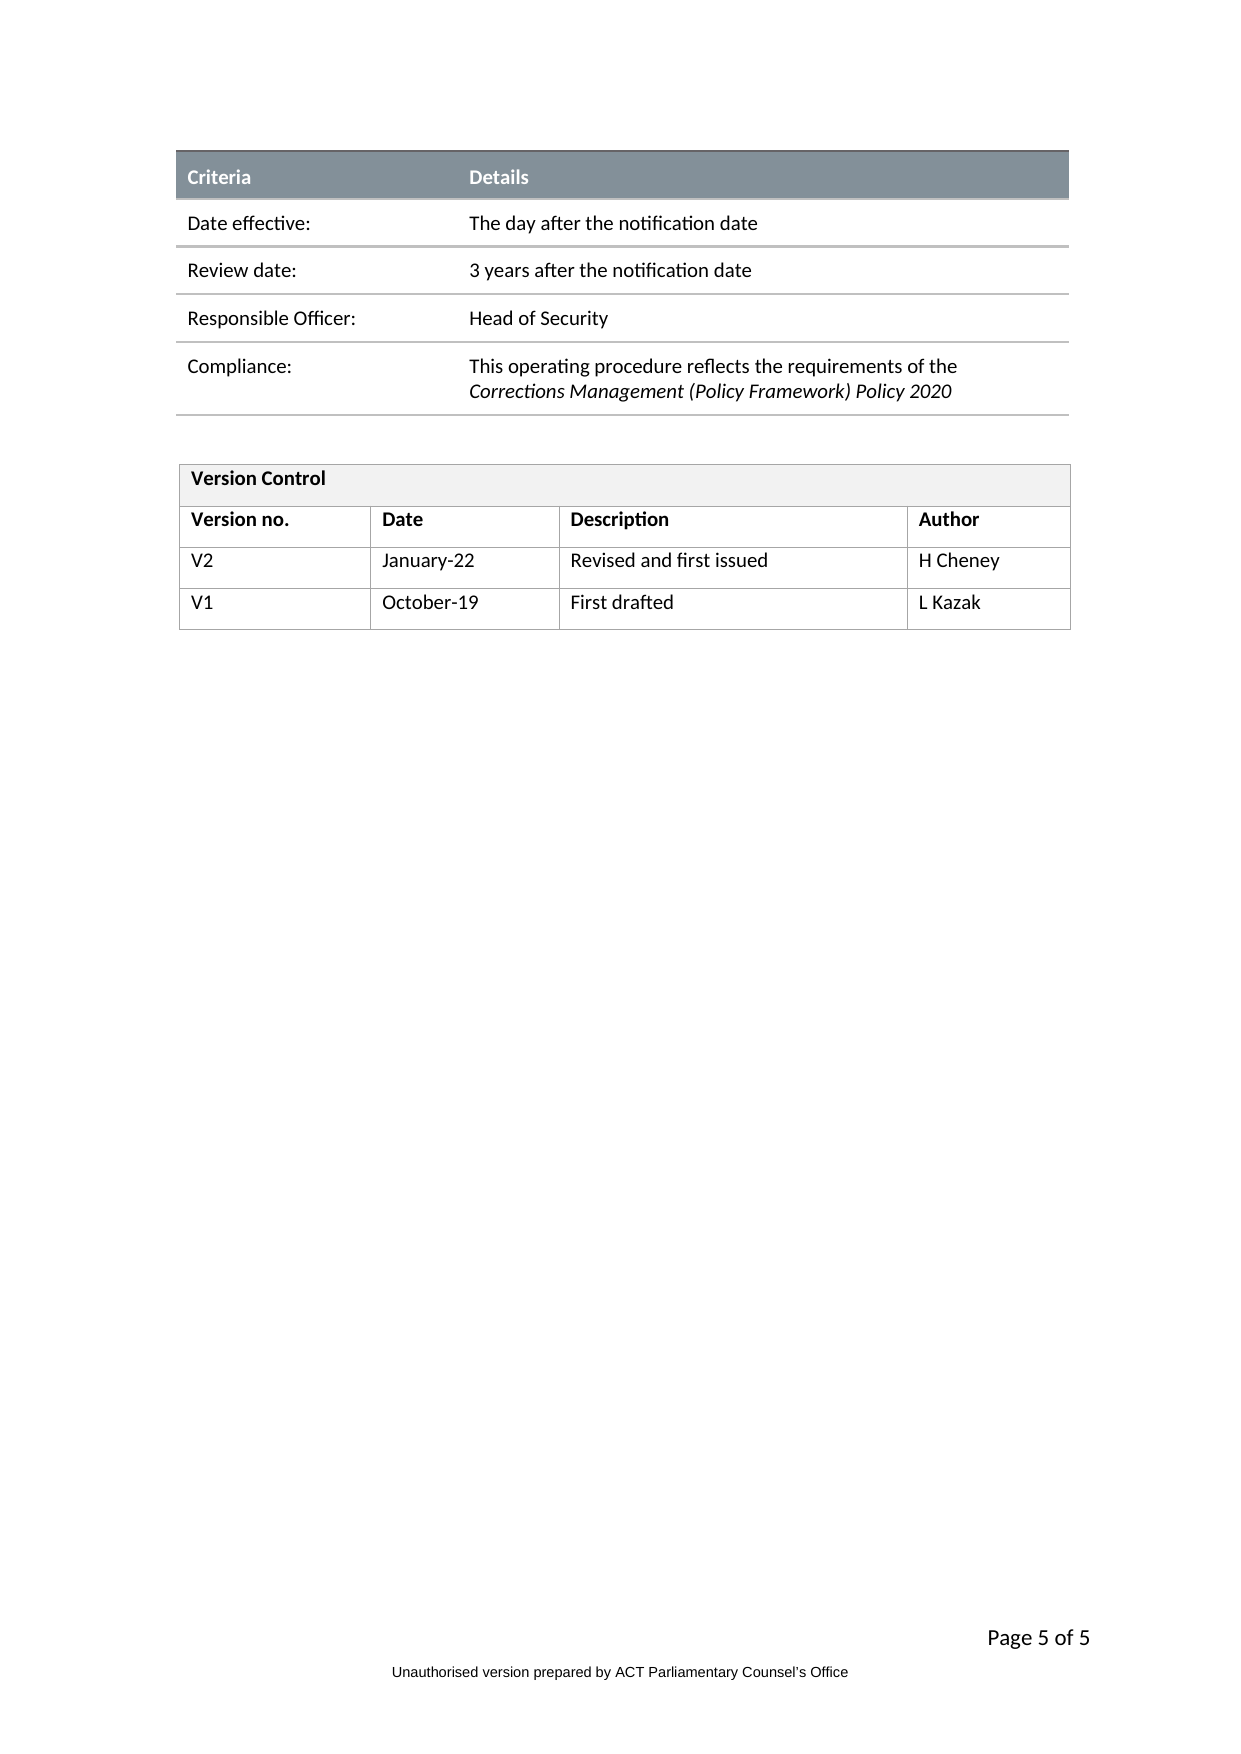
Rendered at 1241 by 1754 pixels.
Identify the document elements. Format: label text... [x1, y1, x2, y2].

table_cell First drafted [560, 589, 907, 629]
table_cell Responsible Officer: [176, 295, 458, 341]
table_cell Head of Security [458, 295, 1069, 341]
table_cell October-19 [371, 589, 559, 629]
table_cell This operating procedure reflects the requirements of the Corrections Management (Policy Framework) Policy 2020 [458, 343, 1069, 414]
table_cell Revised and first issued [560, 548, 907, 588]
table_cell Author [908, 507, 1070, 547]
table_header Version Control [180, 465, 1070, 506]
table_cell V2 [180, 548, 370, 588]
table_cell Date [371, 507, 559, 547]
table_cell H Cheney [908, 548, 1070, 588]
table_header Details [458, 152, 1069, 198]
table_cell 3 years after the notification date [458, 248, 1069, 293]
table_cell Review date: [176, 248, 458, 293]
table_header Criteria [176, 152, 458, 198]
table_cell Version no. [180, 507, 370, 547]
table_cell Date effective: [176, 200, 458, 245]
table_cell January-22 [371, 548, 559, 588]
table_cell L Kazak [908, 589, 1070, 629]
table_cell Description [560, 507, 907, 547]
table_cell The day after the notification date [458, 200, 1069, 245]
table_cell Compliance: [176, 343, 458, 414]
table_cell V1 [180, 589, 370, 629]
